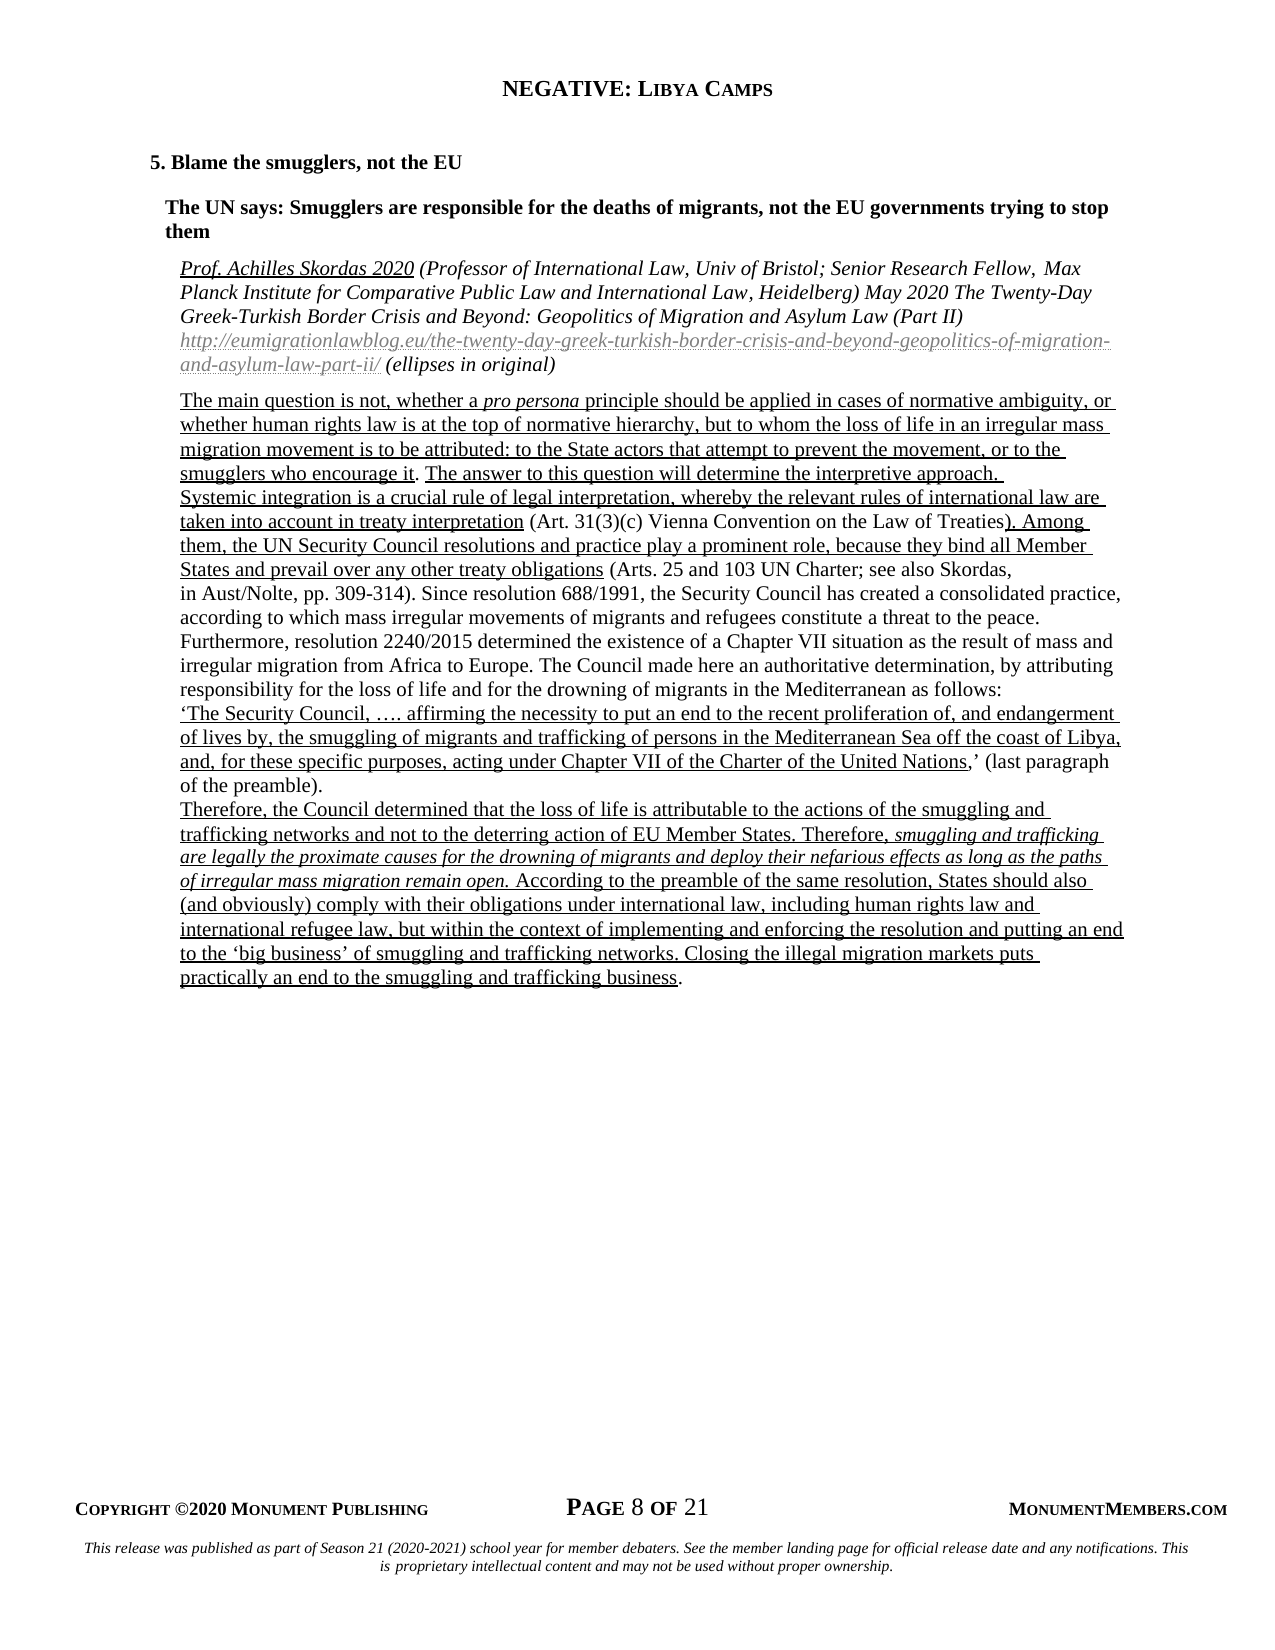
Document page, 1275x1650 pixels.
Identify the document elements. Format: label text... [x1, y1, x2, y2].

text Prof. Achilles Skordas 2020 (Professor of International Law, Univ of Bristol; Senior Research Fellow, Max Planck Institute for Comparative Public Law and International Law, Heidelberg) May 2020 The Twenty-Day Greek-Turkish Border Crisis and Beyond: Geopolitics of Migration and Asylum Law (Part II) http://eumigrationlawblog.eu/the-twenty-day-greek-turkish-border-crisis-and-beyond-geopolitics-of-migration-and-asylum-law-part-ii/ (ellipses in original) [180, 256, 1125, 376]
text The main question is not, whether a pro persona principle should be applied in cases of normative ambiguity, or whether human rights law is at the top of normative hierarchy, but to whom the loss of life in an irregular mass migration movement is to be attributed: to the State actors that attempt to prevent the movement, or to the smugglers who encourage it. The answer to this question will determine the interpretive approach. Systemic integration is a crucial rule of legal interpretation, whereby the relevant rules of international law are taken into account in treaty interpretation (Art. 31(3)(c) Vienna Convention on the Law of Treaties). Among them, the UN Security Council resolutions and practice play a prominent role, because they bind all Member States and prevail over any other treaty obligations (Arts. 25 and 103 UN Charter; see also Skordas, in Aust/Nolte, pp. 309-314). Since resolution 688/1991, the Security Council has created a consolidated practice, according to which mass irregular movements of migrants and refugees constitute a threat to the peace. Furthermore, resolution 2240/2015 determined the existence of a Chapter VII situation as the result of mass and irregular migration from Africa to Europe. The Council made here an authoritative determination, by attributing responsibility for the loss of life and for the drowning of migrants in the Mediterranean as follows: ‘The Security Council, …. affirming the necessity to put an end to the recent proliferation of, and endangerment of lives by, the smuggling of migrants and trafficking of persons in the Mediterranean Sea off the coast of Libya, and, for these specific purposes, acting under Chapter VII of the Charter of the United Nations,’ (last paragraph of the preamble). Therefore, the Council determined that the loss of life is attributable to the actions of the smuggling and trafficking networks and not to the deterring action of EU Member States. Therefore, smuggling and trafficking are legally the proximate causes for the drowning of migrants and deploy their nefarious effects as long as the paths of irregular mass migration remain open. According to the preamble of the same resolution, States should also (and obviously) comply with their obligations under international law, including human rights law and international refugee law, but within the context of implementing and enforcing the resolution and putting an end to the ‘big business’ of smuggling and trafficking networks. Closing the illegal migration markets puts practically an end to the smuggling and trafficking business. [180, 388, 1125, 989]
text 5. Blame the smugglers, not the EU [150, 150, 1125, 174]
text The UN says: Smugglers are responsible for the deaths of migrants, not the EU governments trying to stop them [165, 195, 1125, 243]
